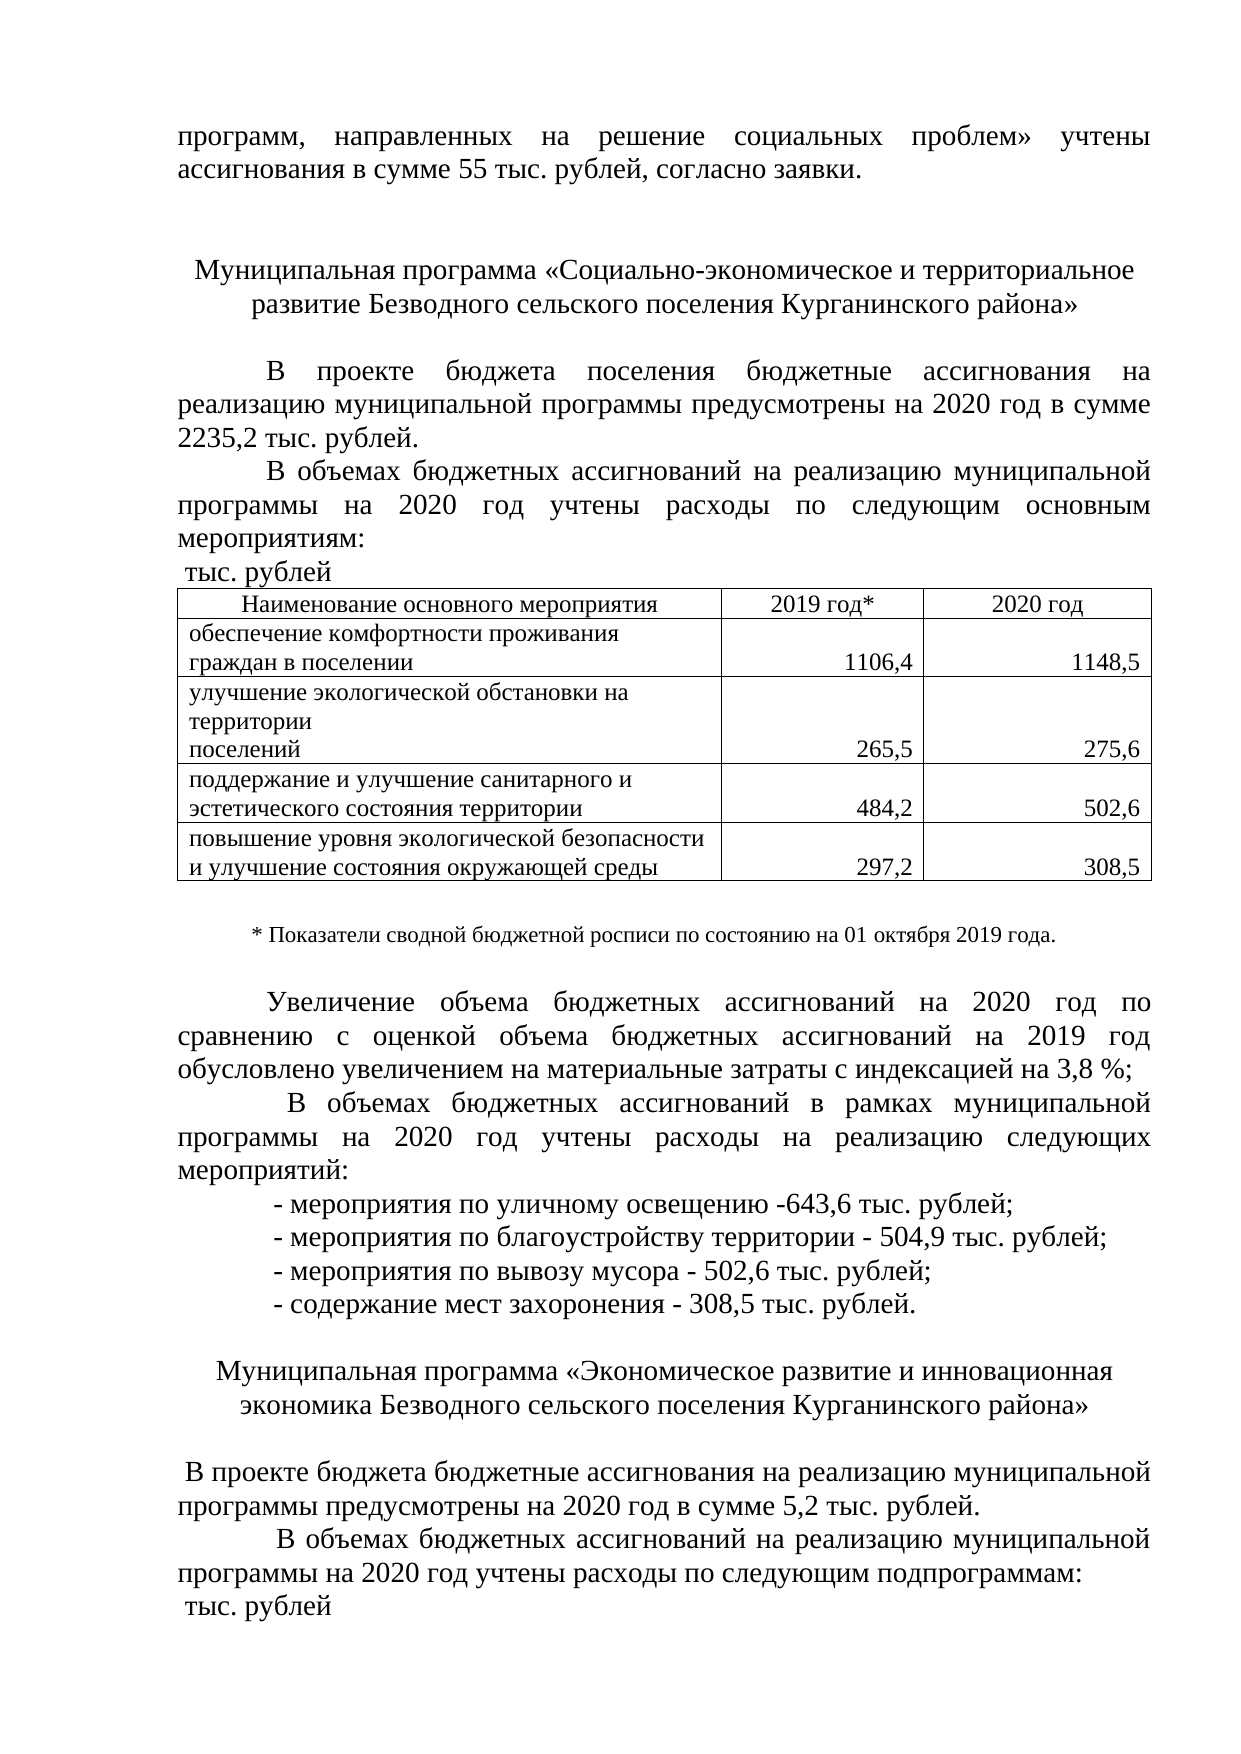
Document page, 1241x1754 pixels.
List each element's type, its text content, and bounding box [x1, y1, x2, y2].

table_cell 275,6 [924, 677, 1151, 763]
table_cell 1106,4 [722, 619, 923, 676]
text В проекте бюджета поселения бюджетные ассигнования на реализацию муниципальной программы предусмотрены на 2020 год в сумме 2235,2 тыс. рублей. [177, 353, 1152, 453]
text В объемах бюджетных ассигнований на реализацию муниципальной программы на 2020 год учтены расходы по следующим подпрограммам: [177, 1521, 1152, 1588]
text - мероприятия по благоустройству территории - 504,9 тыс. рублей; [177, 1219, 1152, 1253]
table_cell 297,2 [722, 823, 923, 880]
text Муниципальная программа «Экономическое развитие и инновационная экономика Безводного сельского поселения Курганинского района» [177, 1353, 1152, 1421]
text тыс. рублей [177, 1588, 1152, 1622]
text * Показатели сводной бюджетной росписи по состоянию на 01 октября 2019 года. [177, 921, 1152, 947]
table_header 2019 год* [722, 589, 923, 617]
text - мероприятия по уличному освещению -643,6 тыс. рублей; [177, 1186, 1152, 1219]
text - содержание мест захоронения - 308,5 тыс. рублей. [177, 1286, 1152, 1320]
table_cell 308,5 [924, 823, 1151, 880]
text тыс. рублей [177, 554, 1152, 588]
table_cell 265,5 [722, 677, 923, 763]
table_cell 1148,5 [924, 619, 1151, 676]
table_header 2020 год [924, 589, 1151, 617]
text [177, 118, 1152, 185]
table_cell улучшение экологической обстановки на территории поселений [178, 677, 721, 763]
table_cell 484,2 [722, 764, 923, 822]
text Увеличение объема бюджетных ассигнований на 2020 год по сравнению с оценкой объема бюджетных ассигнований на 2019 год обусловлено увеличением на материальные затраты с индексацией на 3,8 %; [177, 984, 1152, 1085]
text Муниципальная программа «Социально-экономическое и территориальное развитие Безводного сельского поселения Курганинского района» [177, 252, 1152, 319]
table_cell поддержание и улучшение санитарного и эстетического состояния территории [178, 764, 721, 822]
text - мероприятия по вывозу мусора - 502,6 тыс. рублей; [177, 1253, 1152, 1286]
table_cell повышение уровня экологической безопасности и улучшение состояния окружающей среды [178, 823, 721, 880]
table_cell обеспечение комфортности проживания граждан в поселении [178, 619, 721, 676]
text В проекте бюджета бюджетные ассигнования на реализацию муниципальной программы предусмотрены на 2020 год в сумме 5,2 тыс. рублей. [177, 1454, 1152, 1521]
text В объемах бюджетных ассигнований в рамках муниципальной программы на 2020 год учтены расходы на реализацию следующих мероприятий: [177, 1085, 1152, 1186]
table_cell 502,6 [924, 764, 1151, 822]
text В объемах бюджетных ассигнований на реализацию муниципальной программы на 2020 год учтены расходы по следующим основным мероприятиям: [177, 453, 1152, 554]
table_header Наименование основного мероприятия [178, 589, 721, 617]
